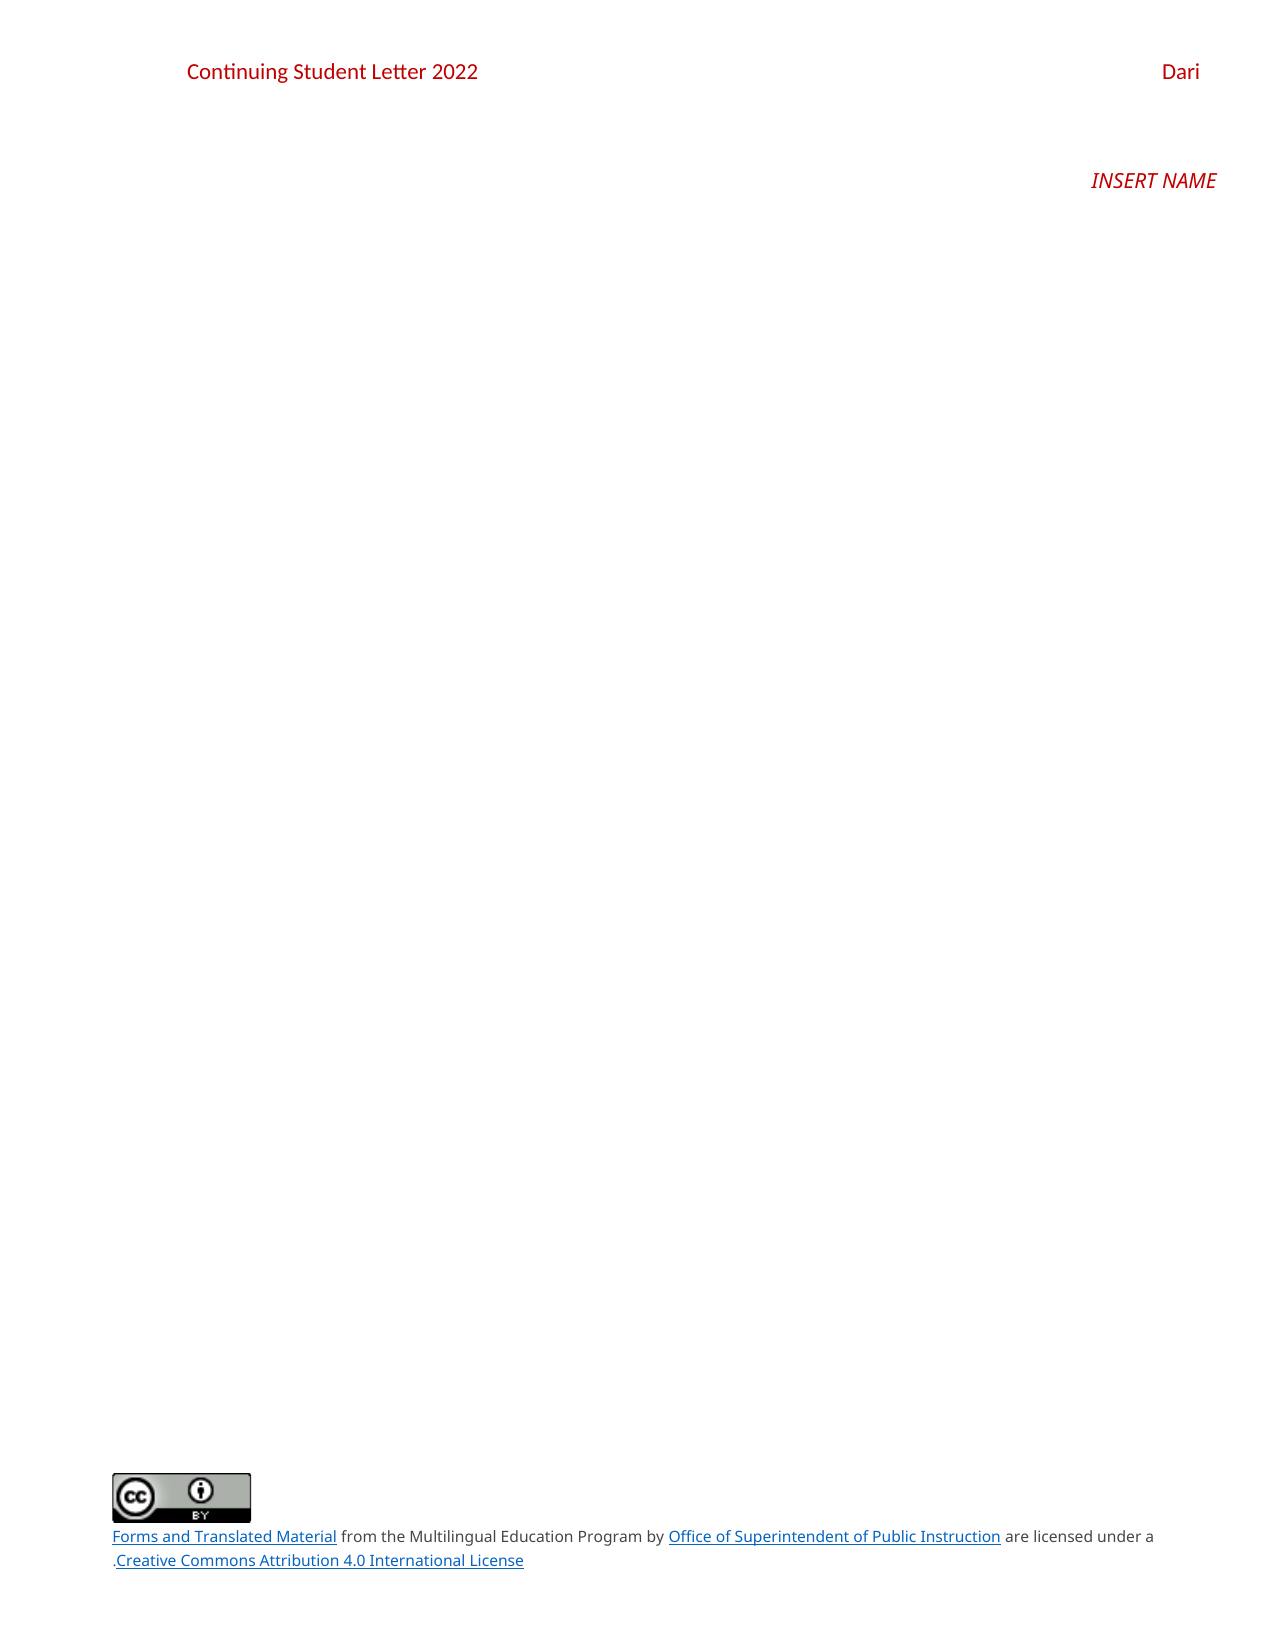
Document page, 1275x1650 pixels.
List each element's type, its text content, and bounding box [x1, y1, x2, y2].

picture [112, 1473, 252, 1523]
text INSERT NAME [112, 167, 1219, 195]
